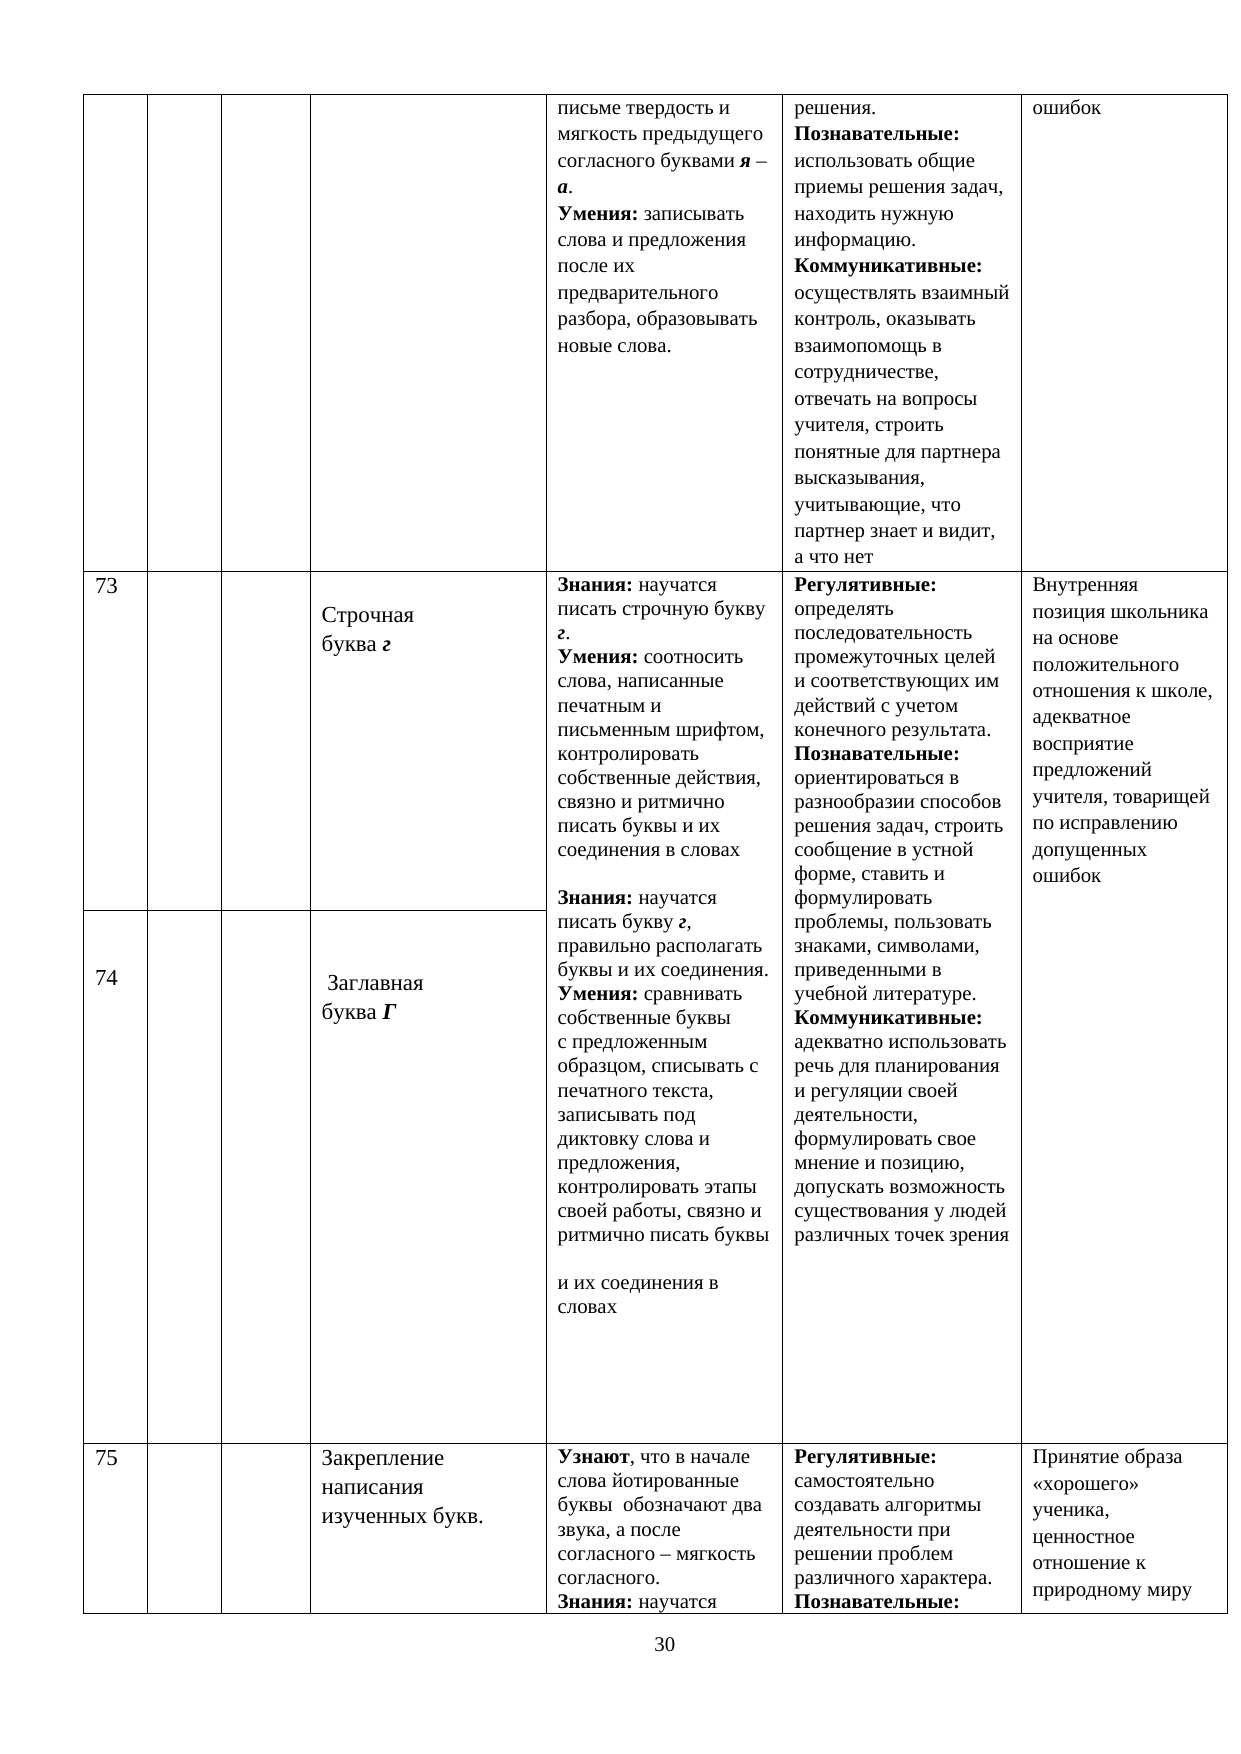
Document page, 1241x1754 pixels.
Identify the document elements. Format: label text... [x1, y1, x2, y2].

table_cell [783, 1444, 1021, 1613]
table_cell [222, 572, 310, 910]
table_cell [148, 95, 221, 571]
table_cell Знания: научатся писать строчную букву г. Умения: соотносить слова, написанные печатным и письменным шрифтом, контролировать собственные действия, связно и ритмично писать буквы и их соединения в словах Знания: научатся писать букву г, правильно располагать буквы и их соединения. Умения: сравнивать собственные буквы с предложенным образцом, списывать с печатного текста, записывать под диктовку слова и предложения, контролировать этапы своей работы, связно и ритмично писать буквы и их соединения в словах [547, 572, 782, 1443]
table_cell Регулятивные: определять последовательность промежуточных целей и соответствующих им действий с учетом конечного результата. Познавательные: ориентироваться в разнообразии способов решения задач, строить сообщение в устной форме, ставить и формулировать проблемы, пользовать знаками, символами, приведенными в учебной литературе. Коммуникативные: адекватно использовать речь для планирования и регуляции своей деятельности, формулировать свое мнение и позицию, допускать возможность существования у людей различных точек зрения [783, 572, 1021, 1443]
table_cell [222, 911, 310, 1443]
table_cell [148, 572, 221, 910]
table_cell 72 [84, 95, 147, 571]
table_cell [222, 1444, 310, 1613]
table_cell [547, 95, 782, 571]
table_cell 73 [84, 572, 147, 910]
table_cell [222, 95, 310, 571]
table_cell Заглавная буква Г [311, 911, 546, 1443]
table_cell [1022, 95, 1227, 571]
table_cell 74 [84, 911, 147, 1443]
table_cell [148, 911, 221, 1443]
table_cell Строчная буква г [311, 572, 546, 910]
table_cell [311, 1444, 546, 1613]
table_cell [547, 1444, 782, 1613]
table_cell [1022, 1444, 1227, 1613]
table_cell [311, 95, 546, 571]
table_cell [783, 95, 1021, 571]
table_cell 75 [84, 1444, 147, 1613]
table_cell [148, 1444, 221, 1613]
